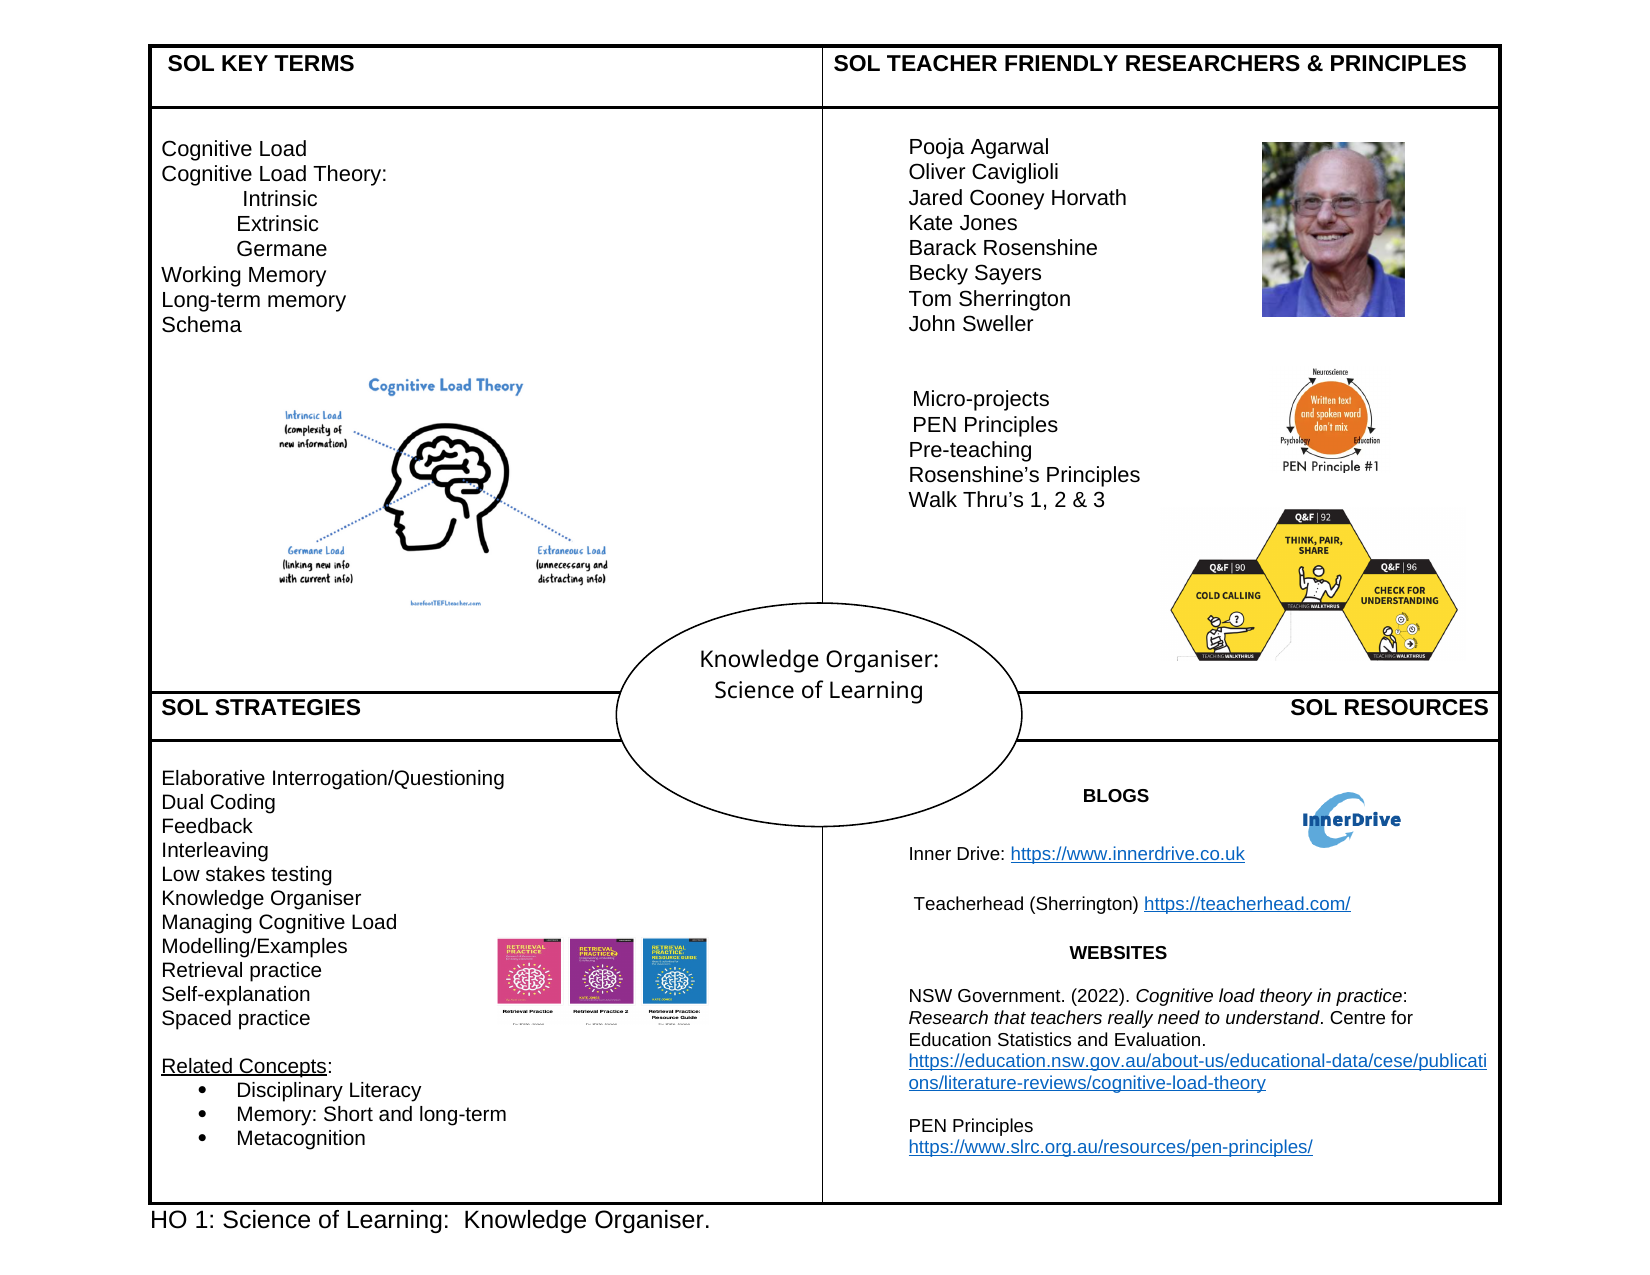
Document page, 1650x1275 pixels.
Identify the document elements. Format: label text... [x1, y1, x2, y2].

picture [496, 935, 710, 1025]
table_cell Cognitive Load Cognitive Load Theory: Intrinsic Extrinsic Germane Working Memory Long-term memory Schema [152, 109, 822, 691]
text HO 1: Science of Learning: Knowledge Organiser. [150, 1205, 1500, 1233]
table_header SOL TEACHER FRIENDLY RESEARCHERS & PRINCIPLES [823, 48, 1498, 106]
picture [243, 374, 629, 610]
table_cell Elaborative Interrogation/Questioning Dual Coding Feedback Interleaving Low stakes testing Knowledge Organiser Managing Cognitive Load Modelling/Examples Retrieval practice Self-explanation Spaced practice Related Concepts: Disciplinary Literacy Memory: Short and long-term Metacognition [152, 742, 822, 1202]
table_cell SOL STRATEGIES [152, 694, 619, 739]
table_header SOL KEY TERMS [152, 48, 822, 106]
picture [1160, 507, 1466, 661]
picture [1262, 142, 1405, 317]
picture [1268, 366, 1392, 473]
picture [1294, 790, 1405, 853]
table_cell SOL RESOURCES [1019, 694, 1498, 739]
table_cell Pooja Agarwal Oliver Caviglioli Jared Cooney Horvath Kate Jones Barack Rosenshine Becky Sayers Tom Sherrington John Sweller Micro-projects PEN Principles Pre-teaching Rosenshine’s Principles Walk Thru’s 1, 2 & 3 [823, 109, 1498, 691]
table_cell BLOGS Inner Drive: https://www.innerdrive.co.uk Teacherhead (Sherrington) https://teacherhead.com/ WEBSITES NSW Government. (2022). Cognitive load theory in practice: Research that teachers really need to understand. Centre for Education Statistics and Evaluation. https://education.nsw.gov.au/about-us/educational-data/cese/publications/literature-reviews/cognitive-load-theory PEN Principles https://www.slrc.org.au/resources/pen-principles/ (J.E. Farrall 2022) [823, 742, 1498, 1202]
